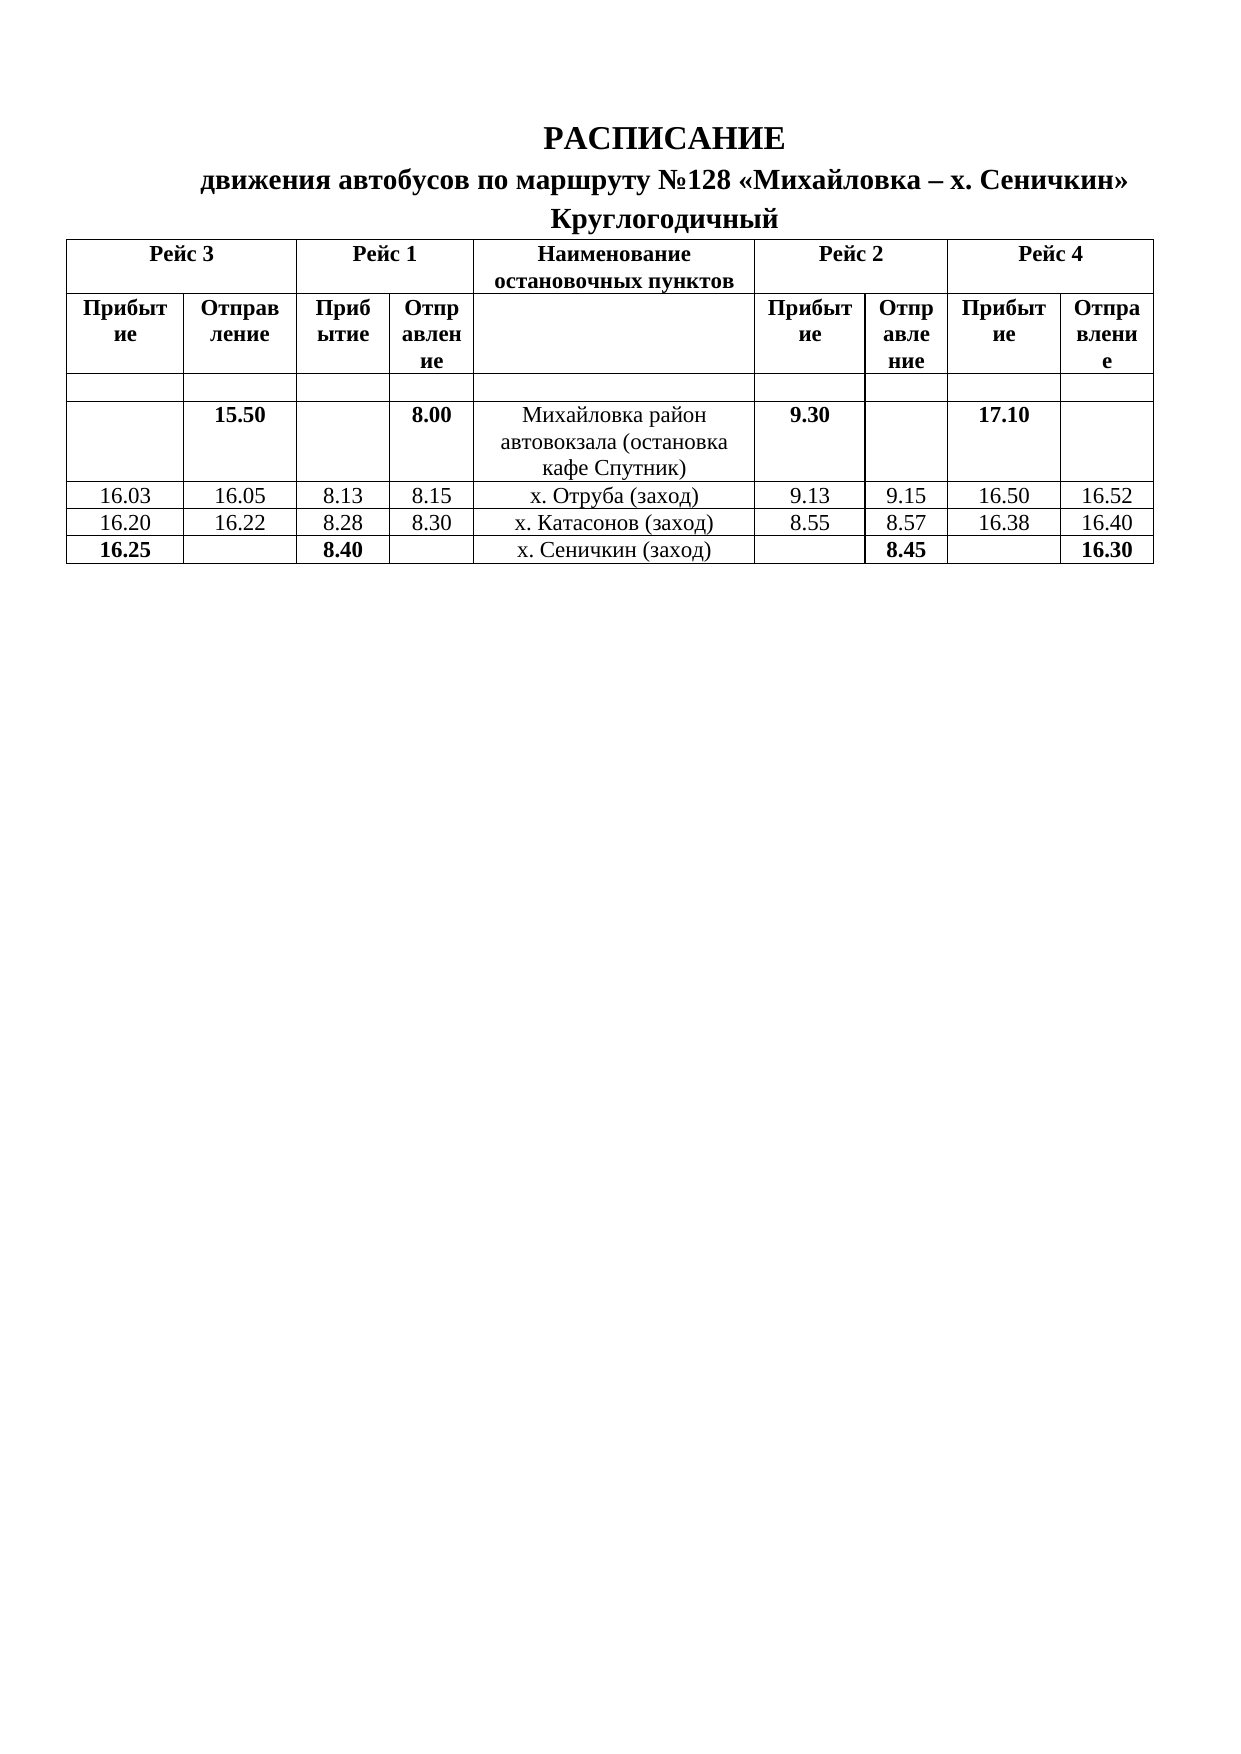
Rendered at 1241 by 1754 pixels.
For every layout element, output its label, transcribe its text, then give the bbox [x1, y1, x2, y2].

table_header Рейс 3 [67, 240, 296, 293]
table_cell [474, 294, 754, 373]
table_cell Отправление [866, 294, 947, 373]
table_cell Отправление [1061, 294, 1153, 373]
table_cell 8.28 [297, 509, 389, 535]
table_cell 16.03 [67, 482, 183, 508]
table_cell 16.50 [948, 482, 1060, 508]
table_cell 8.45 [866, 536, 947, 563]
table_cell [866, 374, 947, 401]
table_cell 8.30 [390, 509, 473, 535]
table_cell Михайловка район автовокзала (остановка кафе Спутник) [474, 402, 754, 481]
table_header Рейс 1 [297, 240, 473, 293]
table_cell 16.22 [184, 509, 296, 535]
table_cell Прибытие [755, 294, 864, 373]
table_cell [1061, 374, 1153, 401]
table_cell 8.55 [755, 509, 864, 535]
table_cell Отправление [390, 294, 473, 373]
table_cell [1061, 402, 1153, 481]
table_cell [67, 402, 183, 481]
table_cell [184, 536, 296, 563]
text РАСПИСАНИЕ [177, 118, 1152, 156]
table_cell 8.40 [297, 536, 389, 563]
table_cell 16.38 [948, 509, 1060, 535]
table_cell х. Отруба (заход) [474, 482, 754, 508]
table_cell 8.00 [390, 402, 473, 481]
table_cell [390, 536, 473, 563]
text Круглогодичный [177, 201, 1152, 234]
table_cell [67, 374, 183, 401]
table_cell 8.57 [866, 509, 947, 535]
table_header Рейс 4 [948, 240, 1153, 293]
table_cell [948, 374, 1060, 401]
table_cell Отправление [184, 294, 296, 373]
table_cell 8.13 [297, 482, 389, 508]
table_cell [297, 402, 389, 481]
table_cell [755, 536, 864, 563]
table_cell 16.52 [1061, 482, 1153, 508]
table_cell [390, 374, 473, 401]
table_cell Прибытие [67, 294, 183, 373]
table_header Наименование остановочных пунктов [474, 240, 754, 293]
text движения автобусов по маршруту №128 «Михайловка – х. Сеничкин» [177, 162, 1152, 196]
table_cell 9.13 [755, 482, 864, 508]
table_cell [948, 536, 1060, 563]
table_cell [297, 374, 389, 401]
table_cell 16.05 [184, 482, 296, 508]
table_cell 9.30 [755, 402, 864, 481]
table_cell х. Катасонов (заход) [474, 509, 754, 535]
table_cell 17.10 [948, 402, 1060, 481]
table_cell 16.30 [1061, 536, 1153, 563]
table_cell [755, 374, 864, 401]
table_cell [184, 374, 296, 401]
table_cell [866, 402, 947, 481]
table_cell 16.20 [67, 509, 183, 535]
table_cell Прибытие [948, 294, 1060, 373]
table_cell 16.25 [67, 536, 183, 563]
table_cell 16.40 [1061, 509, 1153, 535]
table_cell 8.15 [390, 482, 473, 508]
table_cell 15.50 [184, 402, 296, 481]
table_cell [474, 374, 754, 401]
table_cell 9.15 [866, 482, 947, 508]
table_cell х. Сеничкин (заход) [474, 536, 754, 563]
table_cell Прибытие [297, 294, 389, 373]
table_header Рейс 2 [755, 240, 947, 293]
